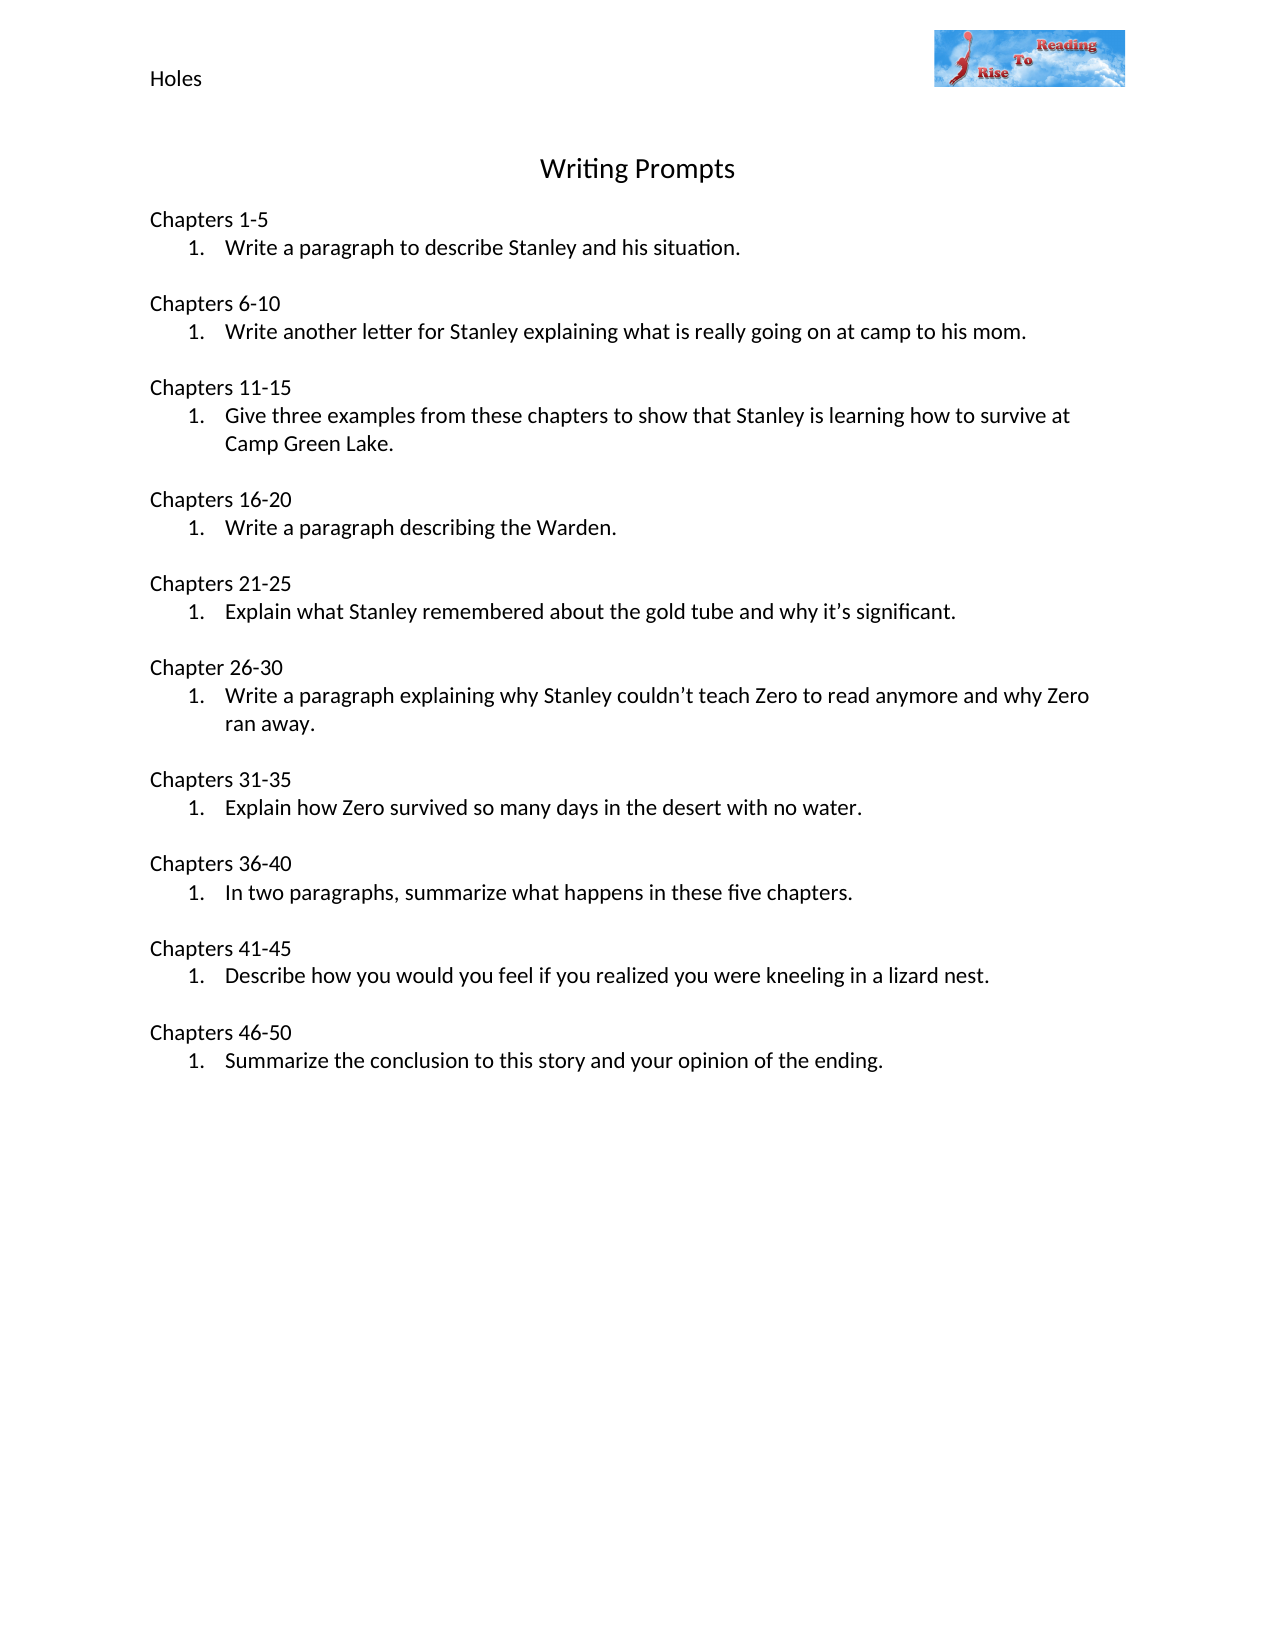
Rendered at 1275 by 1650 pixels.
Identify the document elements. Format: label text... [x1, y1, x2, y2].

list Write another letter for Stanley explaining what is really going on at camp to his mom. [187, 317, 1125, 345]
text Chapters 16-20 [150, 485, 1125, 513]
text Chapters 31-35 [150, 766, 1125, 793]
list Explain what Stanley remembered about the gold tube and why it’s significant. [187, 597, 1125, 625]
list Summarize the conclusion to this story and your opinion of the ending. [187, 1046, 1125, 1074]
text Writing Prompts [150, 150, 1125, 186]
text Chapter 26-30 [150, 653, 1125, 681]
text Chapters 11-15 [150, 373, 1125, 401]
text Chapters 21-25 [150, 569, 1125, 597]
picture [934, 30, 1125, 87]
text Chapters 41-45 [150, 934, 1125, 962]
list Write a paragraph explaining why Stanley couldn’t teach Zero to read anymore and why Zero ran away. [187, 681, 1125, 737]
list Explain how Zero survived so many days in the desert with no water. [187, 793, 1125, 822]
list In two paragraphs, summarize what happens in these five chapters. [187, 878, 1125, 906]
text Chapters 46-50 [150, 1018, 1125, 1046]
text Chapters 6-10 [150, 289, 1125, 317]
text Chapters 36-40 [150, 849, 1125, 878]
list Write a paragraph to describe Stanley and his situation. [187, 233, 1125, 261]
list Describe how you would you feel if you realized you were kneeling in a lizard nest. [187, 962, 1125, 990]
text Chapters 1-5 [150, 205, 1125, 233]
list Give three examples from these chapters to show that Stanley is learning how to survive at Camp Green Lake. [187, 401, 1125, 457]
list Write a paragraph describing the Warden. [187, 513, 1125, 541]
